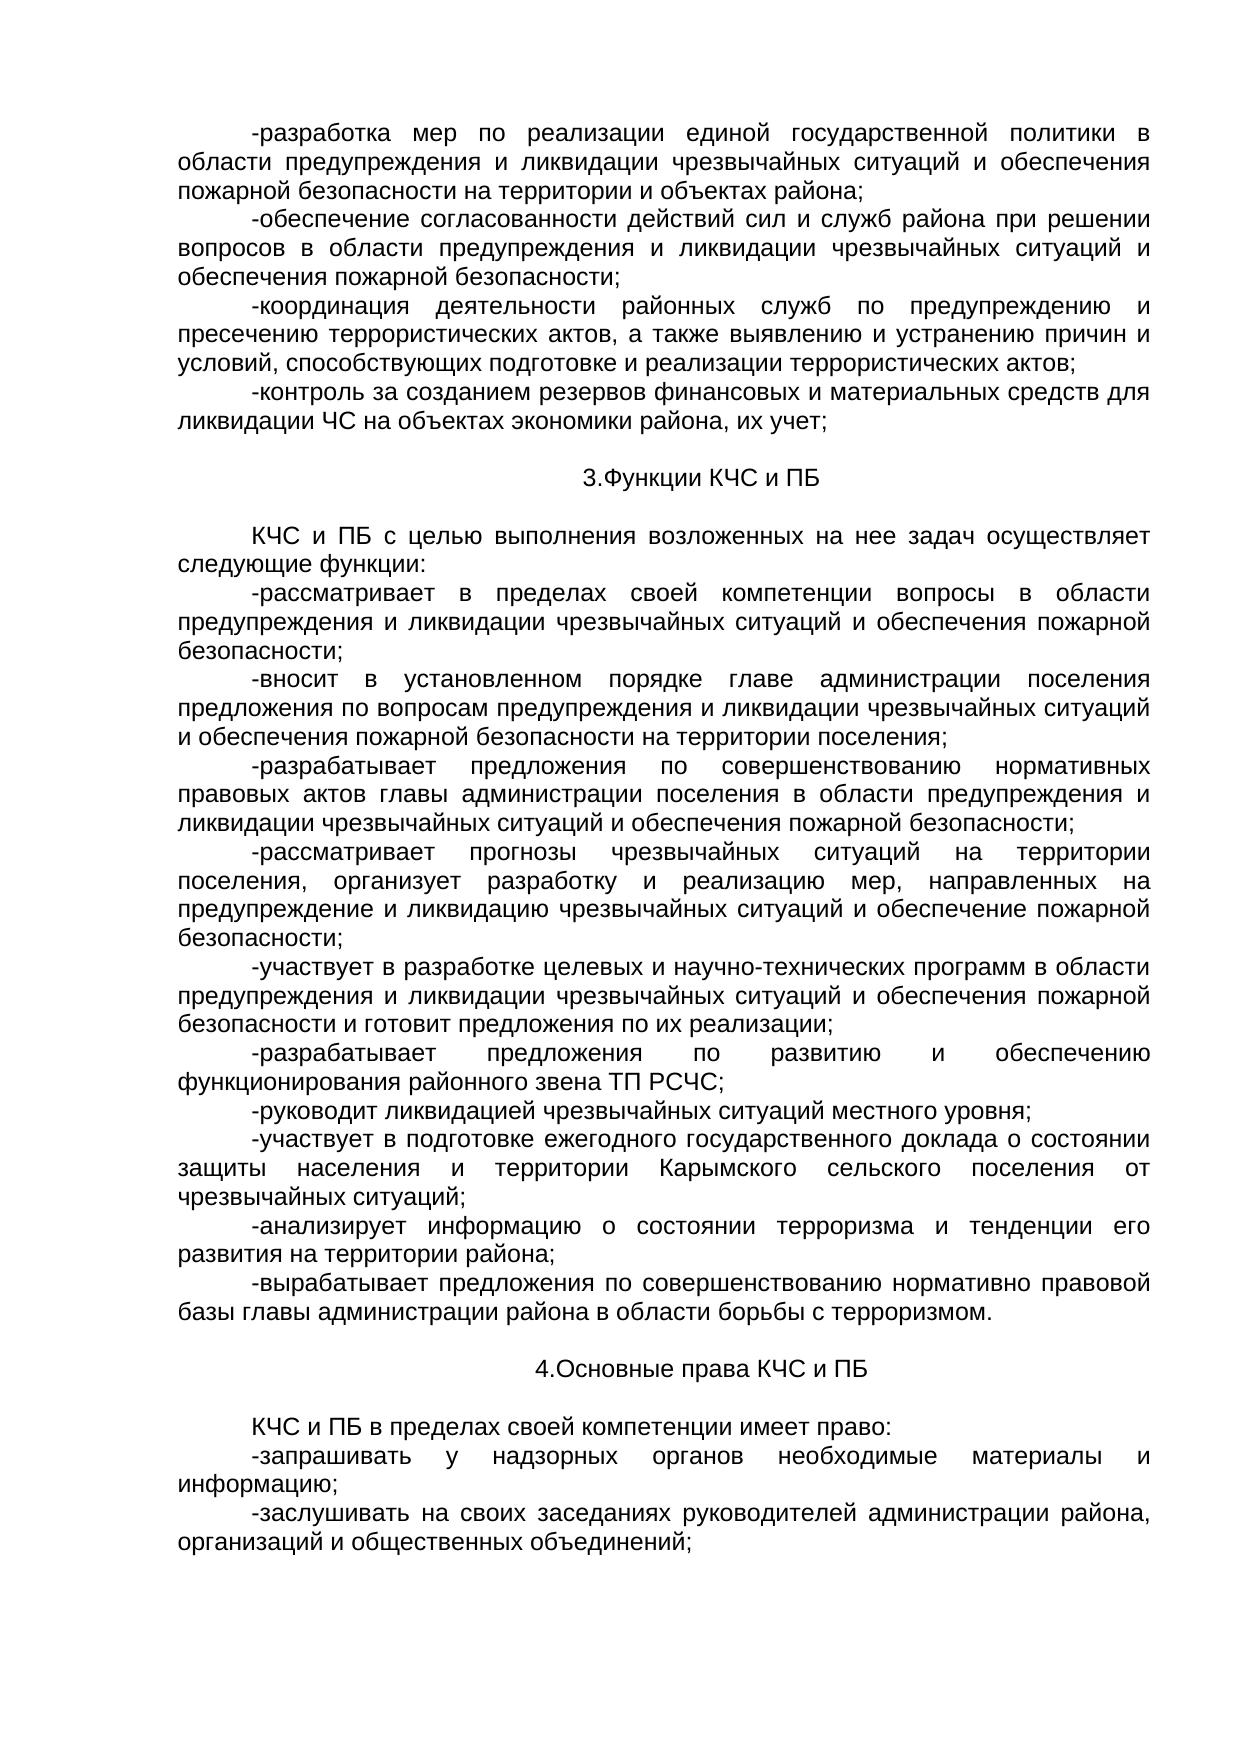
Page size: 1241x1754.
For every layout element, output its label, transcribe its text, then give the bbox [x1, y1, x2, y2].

text КЧС и ПБ в пределах своей компетенции имеет право: [177, 1412, 1152, 1441]
text 4.Основные права КЧС и ПБ [177, 1354, 1152, 1383]
text -рассматривает прогнозы чрезвычайных ситуаций на территории поселения, организует разработку и реализацию мер, направленных на предупреждение и ликвидацию чрезвычайных ситуаций и обеспечение пожарной безопасности; [177, 837, 1152, 952]
text -заслушивать на своих заседаниях руководителей администрации района, организаций и общественных объединений; [177, 1498, 1152, 1556]
text -анализирует информацию о состоянии терроризма и тенденции его развития на территории района; [177, 1211, 1152, 1268]
text 3.Функции КЧС и ПБ [177, 463, 1152, 492]
text -участвует в разработке целевых и научно-технических программ в области предупреждения и ликвидации чрезвычайных ситуаций и обеспечения пожарной безопасности и готовит предложения по их реализации; [177, 952, 1152, 1038]
text -вырабатывает предложения по совершенствованию нормативно правовой базы главы администрации района в области борьбы с терроризмом. [177, 1268, 1152, 1326]
text -контроль за созданием резервов финансовых и материальных средств для ликвидации ЧС на объектах экономики района, их учет; [177, 377, 1152, 434]
text -координация деятельности районных служб по предупреждению и пресечению террористических актов, а также выявлению и устранению причин и условий, способствующих подготовке и реализации террористических актов; [177, 291, 1152, 377]
text -участвует в подготовке ежегодного государственного доклада о состоянии защиты населения и территории Карымского сельского поселения от чрезвычайных ситуаций; [177, 1124, 1152, 1211]
text -разрабатывает предложения по совершенствованию нормативных правовых актов главы администрации поселения в области предупреждения и ликвидации чрезвычайных ситуаций и обеспечения пожарной безопасности; [177, 751, 1152, 837]
text -разработка мер по реализации единой государственной политики в области предупреждения и ликвидации чрезвычайных ситуаций и обеспечения пожарной безопасности на территории и объектах района; [177, 118, 1152, 204]
text -обеспечение согласованности действий сил и служб района при решении вопросов в области предупреждения и ликвидации чрезвычайных ситуаций и обеспечения пожарной безопасности; [177, 204, 1152, 291]
text КЧС и ПБ с целью выполнения возложенных на нее задач осуществляет следующие функции: [177, 521, 1152, 578]
text -рассматривает в пределах своей компетенции вопросы в области предупреждения и ликвидации чрезвычайных ситуаций и обеспечения пожарной безопасности; [177, 578, 1152, 664]
text -запрашивать у надзорных органов необходимые материалы и информацию; [177, 1441, 1152, 1498]
text -вносит в установленном порядке главе администрации поселения предложения по вопросам предупреждения и ликвидации чрезвычайных ситуаций и обеспечения пожарной безопасности на территории поселения; [177, 664, 1152, 751]
text -руководит ликвидацией чрезвычайных ситуаций местного уровня; [177, 1096, 1152, 1124]
text -разрабатывает предложения по развитию и обеспечению функционирования районного звена ТП РСЧС; [177, 1038, 1152, 1096]
